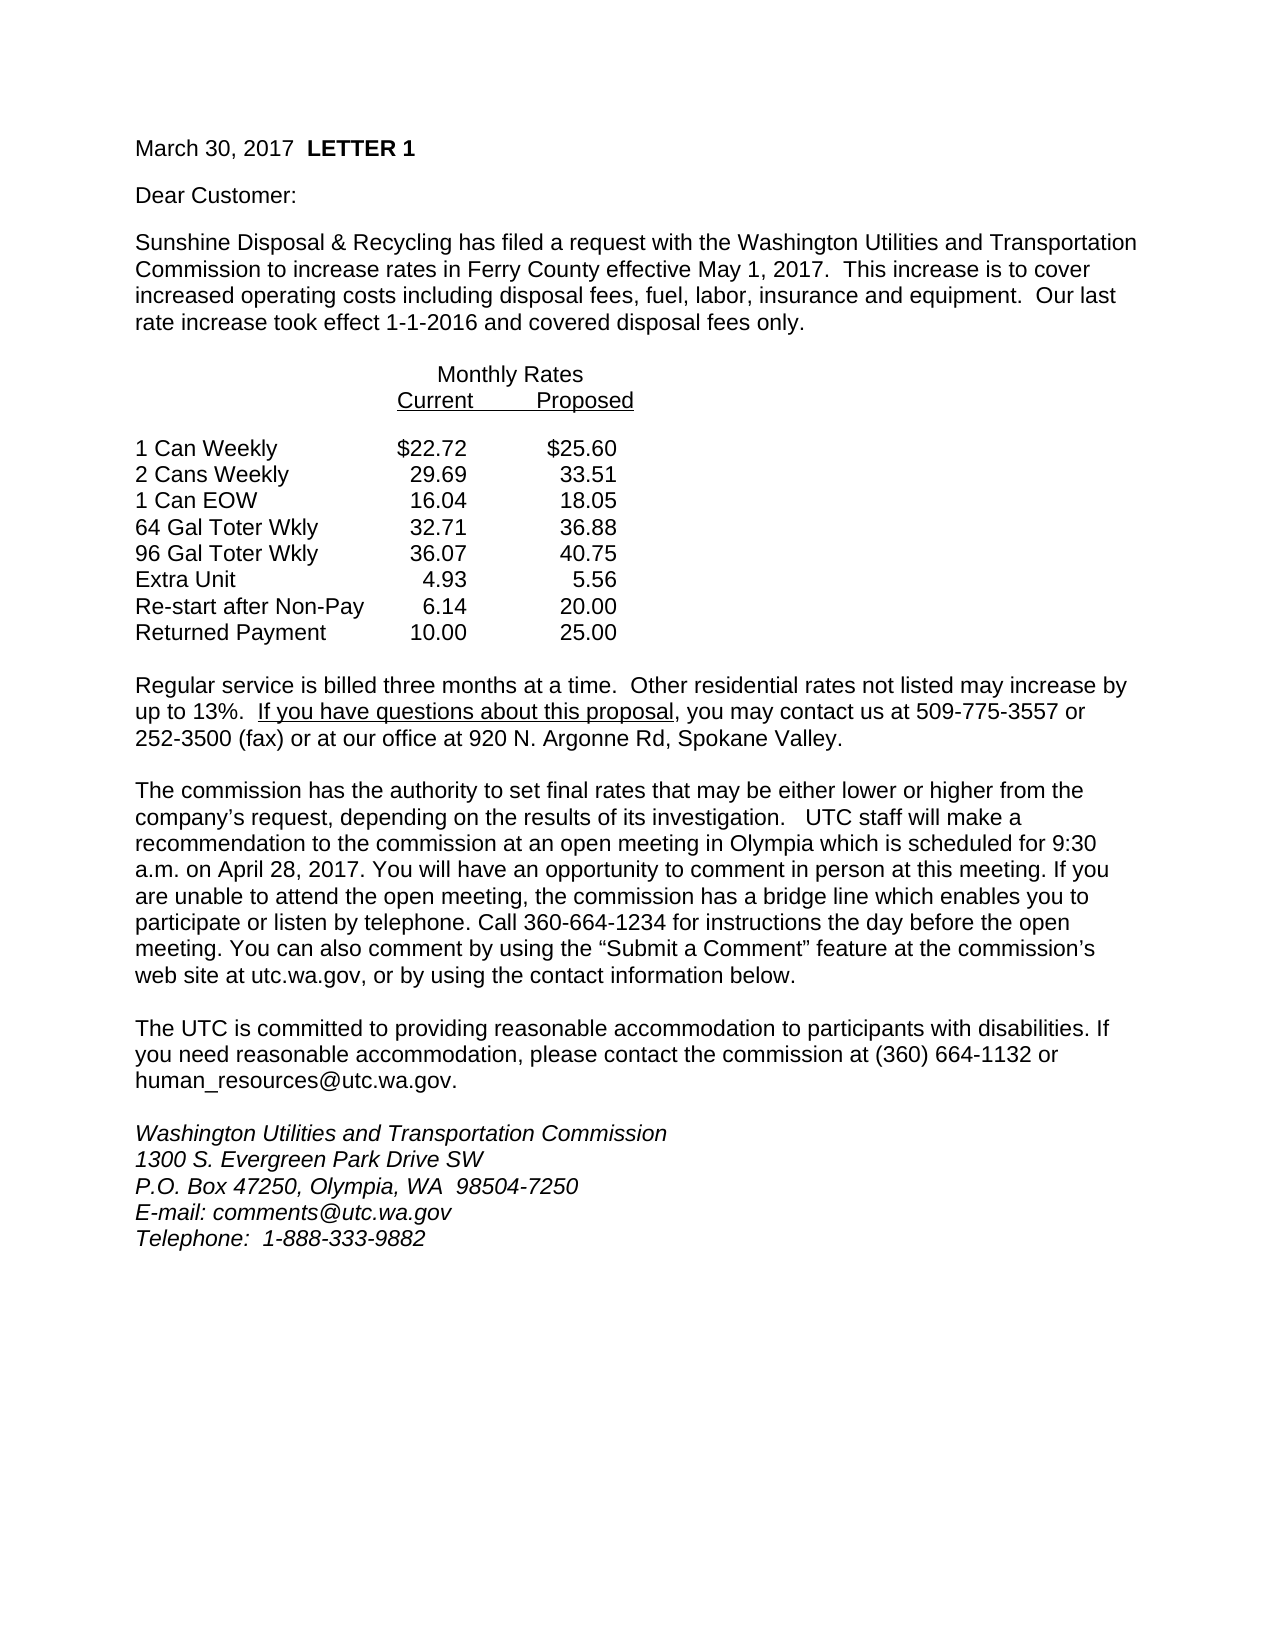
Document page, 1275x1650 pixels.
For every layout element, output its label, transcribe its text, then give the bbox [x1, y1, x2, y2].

text Regular service is billed three months at a time. Other residential rates not listed may increase by up to 13%. If you have questions about this proposal, you may contact us at 509-775-3557 or 252-3500 (fax) or at our office at 920 N. Argonne Rd, Spokane Valley. [135, 672, 1140, 751]
text 96 Gal Toter Wkly 36.07 40.75 [135, 540, 1140, 566]
text 1300 S. Evergreen Park Drive SW [135, 1146, 1140, 1173]
text 1 Can Weekly $22.72 $25.60 [135, 435, 1140, 461]
text March 30, 2017 LETTER 1 [135, 135, 1140, 161]
text 1 Can EOW 16.04 18.05 [135, 487, 1140, 514]
text P.O. Box 47250, Olympia, WA 98504-7250 [135, 1173, 1140, 1199]
text Sunshine Disposal & Recycling has filed a request with the Washington Utilities and Transportation Commission to increase rates in Ferry County effective May 1, 2017. This increase is to cover increased operating costs including disposal fees, fuel, labor, insurance and equipment. Our last rate increase took effect 1-1-2016 and covered disposal fees only. [135, 229, 1140, 335]
text The commission has the authority to set final rates that may be either lower or higher from the company’s request, depending on the results of its investigation. UTC staff will make a recommendation to the commission at an open meeting in Olympia which is scheduled for 9:30 a.m. on April 28, 2017. You will have an opportunity to comment in person at this meeting. If you are unable to attend the open meeting, the commission has a idge line which enables you to participate or listen by telephone. Call 360-664-1234 for instructions the day before the open meeting. You can also comment by using the “Submit a Comment” feature at the commission’s web site at utc.wa.gov, or by using the contact information below. [135, 777, 1140, 988]
text Monthly Rates [135, 361, 1140, 387]
text The UTC is committed to providing reasonable accommodation to participants with disabilities. If you need reasonable accommodation, please contact the commission at (360) 664-1132 or human_resources@utc.wa.gov. [135, 1014, 1140, 1093]
text E-mail: comments@utc.wa.gov [135, 1199, 1140, 1225]
text Returned Payment 10.00 25.00 [135, 619, 1140, 646]
text 2 Cans Weekly 29.69 33.51 [135, 461, 1140, 487]
text Re-start after Non-Pay 6.14 20.00 [135, 593, 1140, 619]
text Dear Customer: [135, 182, 1140, 208]
text 64 Gal Toter Wkly 32.71 36.88 [135, 514, 1140, 540]
text Telephone: 1-888-333-9882 [135, 1225, 1140, 1252]
text Washington Utilities and Transportation Commission [135, 1120, 1140, 1146]
text Extra Unit 4.93 5.56 [135, 566, 1140, 593]
text Current Proposed [135, 387, 1140, 414]
